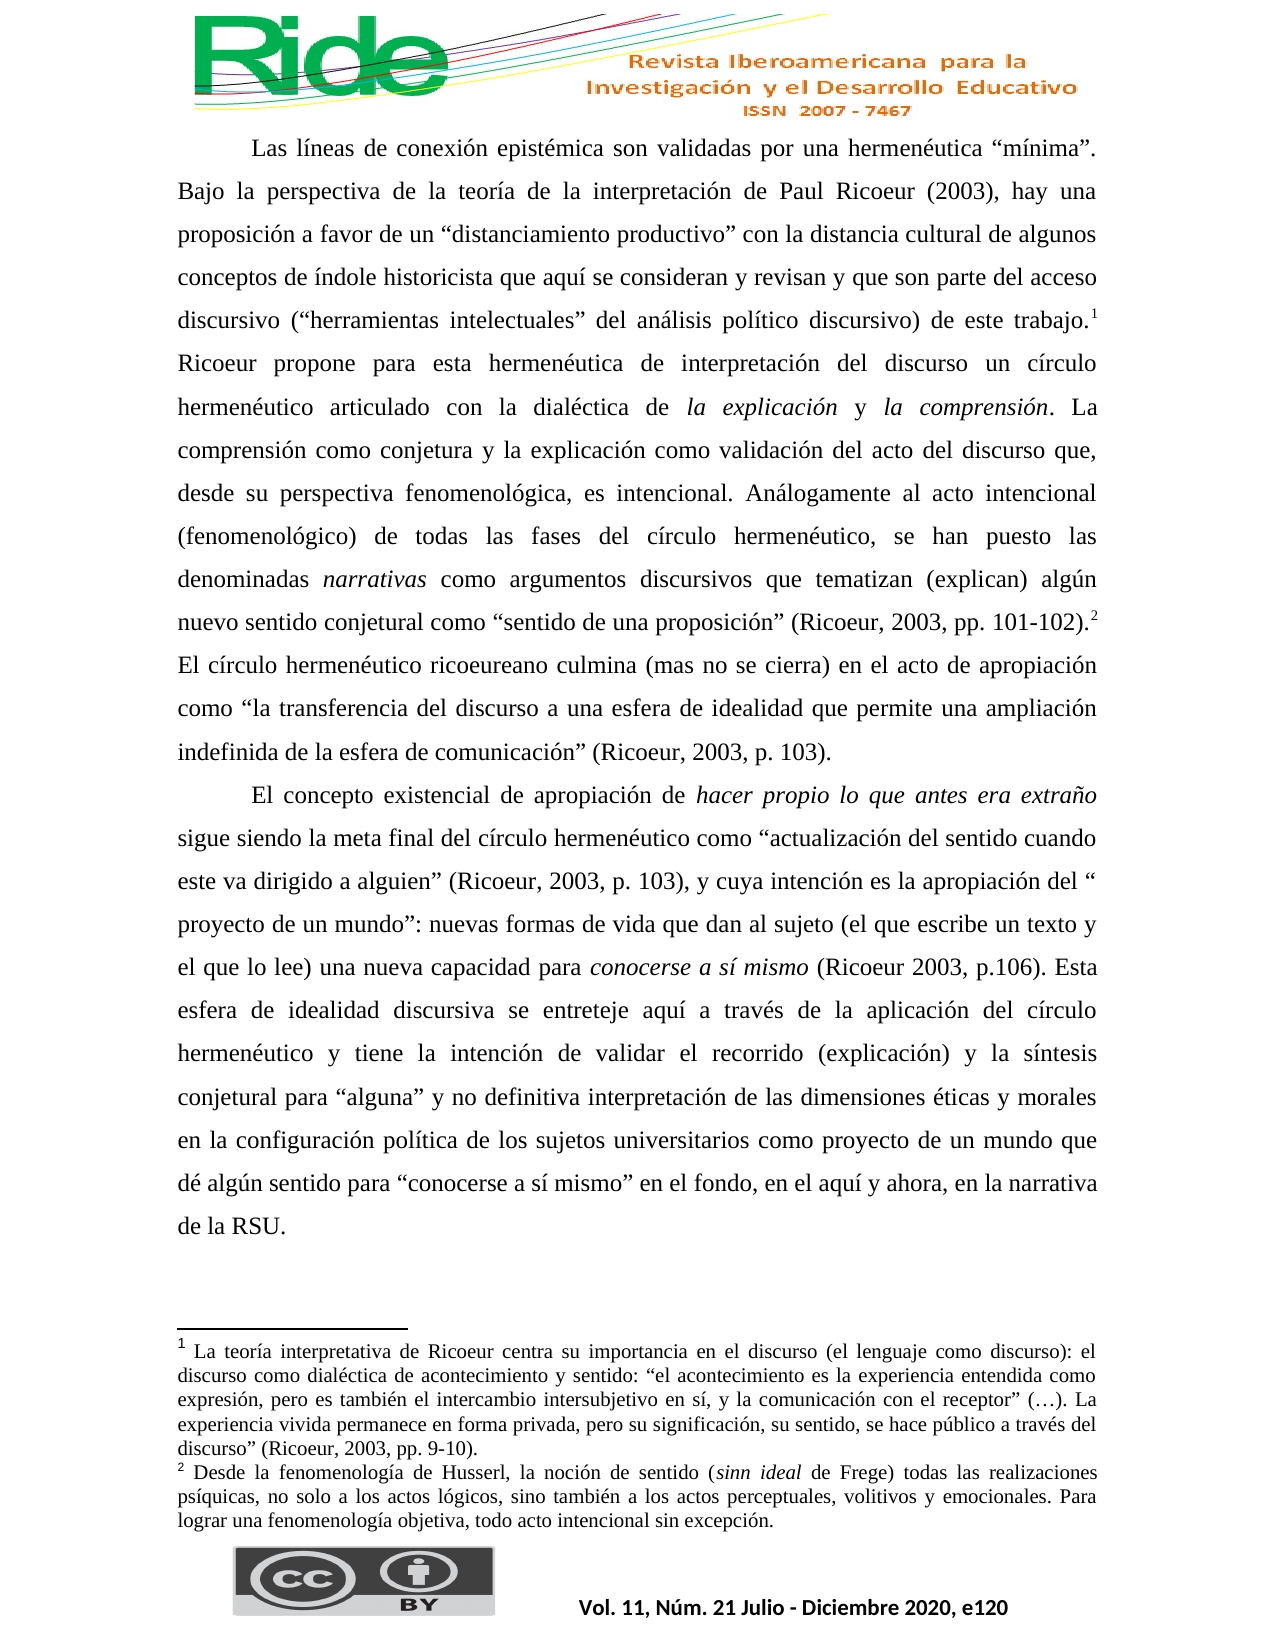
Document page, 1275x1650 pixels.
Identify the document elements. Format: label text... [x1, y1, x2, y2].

picture [232, 1546, 496, 1616]
text El concepto existencial de apropiación de hacer propio lo que antes era extraño sigue siendo la meta final del círculo hermenéutico como “actualización del sentido cuando este va dirigido a alguien” (Ricoeur, 2003, p. 103), y cuya intención es la apropiación del “ proyecto de un mundo”: nuevas formas de vida que dan al sujeto (el que escribe un texto y el que lo lee) una nueva capacidad para conocerse a sí mismo (Ricoeur 2003, p.106). Esta esfera de idealidad discursiva se entreteje aquí a través de la aplicación del círculo hermenéutico y tiene la intención de validar el recorrido (explicación) y la síntesis conjetural para “alguna” y no definitiva interpretación de las dimensiones éticas y morales en la configuración política de los sujetos universitarios como proyecto de un mundo que dé algún sentido para “conocerse a sí mismo” en el fondo, en el aquí y ahora, en la narrativa de la RSU. [177, 780, 1098, 1240]
text Las líneas de conexión epistémica son validadas por una hermenéutica “mínima”. Bajo la perspectiva de la teoría de la interpretación de Paul Ricoeur (2003), hay una proposición a favor de un “distanciamiento productivo” con la distancia cultural de algunos conceptos de índole historicista que aquí se consideran y revisan y que son parte del acceso discursivo (“herramientas intelectuales” del análisis político discursivo) de este trabajo. Ricoeur propone para esta hermenéutica de interpretación del discurso un círculo hermenéutico articulado con la dialéctica de la explicación y la comprensión. La comprensión como conjetura y la explicación como validación del acto del discurso que, desde su perspectiva fenomenológica, es intencional. Análogamente al acto intencional (fenomenológico) de todas las fases del círculo hermenéutico, se han puesto las denominadas narrativas como argumentos discursivos que tematizan (explican) algún nuevo sentido conjetural como “sentido de una proposición” (Ricoeur, 2003, pp. 101-102). El círculo hermenéutico ricoeureano culmina (mas no se cierra) en el acto de apropiación como “la transferencia del discurso a una esfera de idealidad que permite una ampliación indefinida de la esfera de comunicación” (Ricoeur, 2003, p. 103). [177, 133, 1098, 765]
picture [194, 14, 1081, 119]
